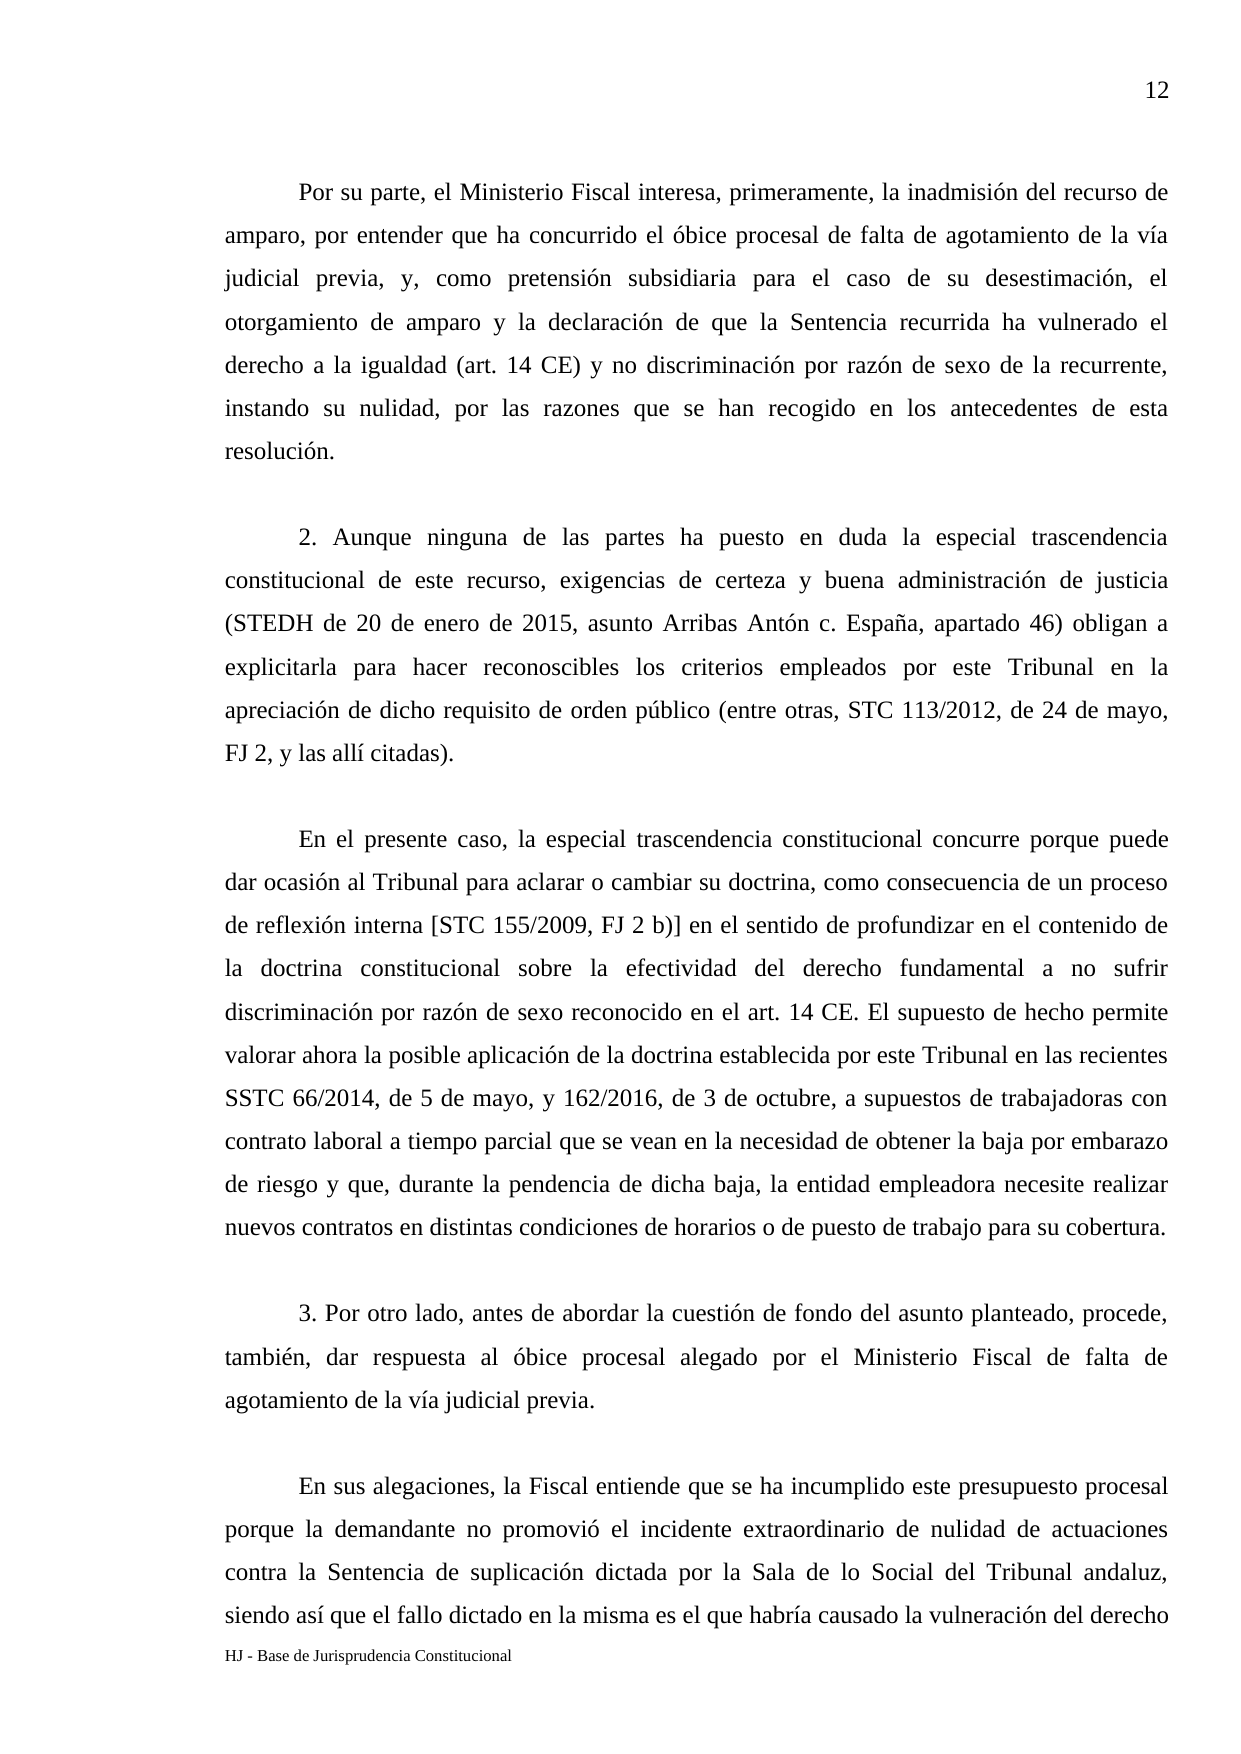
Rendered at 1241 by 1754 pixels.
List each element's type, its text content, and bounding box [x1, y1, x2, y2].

text 2. Aunque ninguna de las partes ha puesto en duda la especial trascendencia constitucional de este recurso, exigencias de certeza y buena administración de justicia (STEDH de 20 de enero de 2015, asunto Arribas Antón c. España, apartado 46) obligan a explicitarla para hacer reconoscibles los criterios empleados por este Tribunal en la apreciación de dicho requisito de orden público (entre otras, STC 113/2012, de 24 de mayo, FJ 2, y las allí citadas). [224, 522, 1169, 767]
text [224, 1471, 1169, 1629]
text En el presente caso, la especial trascendencia constitucional concurre porque puede dar ocasión al Tribunal para aclarar o cambiar su doctrina, como consecuencia de un proceso de reflexión interna [STC 155/2009, FJ 2 b)] en el sentido de profundizar en el contenido de la doctrina constitucional sobre la efectividad del derecho fundamental a no sufrir discriminación por razón de sexo reconocido en el art. 14 CE. El supuesto de hecho permite valorar ahora la posible aplicación de la doctrina establecida por este Tribunal en las recientes SSTC 66/2014, de 5 de mayo, y 162/2016, de 3 de octubre, a supuestos de trabajadoras con contrato laboral a tiempo parcial que se vean en la necesidad de obtener la baja por embarazo de riesgo y que, durante la pendencia de dicha baja, la entidad empleadora necesite realizar nuevos contratos en distintas condiciones de horarios o de puesto de trabajo para su cobertura. [224, 824, 1169, 1241]
text 3. Por otro lado, antes de abordar la cuestión de fondo del asunto planteado, procede, también, dar respuesta al óbice procesal alegado por el Ministerio Fiscal de falta de agotamiento de la vía judicial previa. [224, 1298, 1169, 1413]
text Por su parte, el Ministerio Fiscal interesa, primeramente, la inadmisión del recurso de amparo, por entender que ha concurrido el óbice procesal de falta de agotamiento de la vía judicial previa, y, como pretensión subsidiaria para el caso de su desestimación, el otorgamiento de amparo y la declaración de que la Sentencia recurrida ha vulnerado el derecho a la igualdad (art. 14 CE) y no discriminación por razón de sexo de la recurrente, instando su nulidad, por las razones que se han recogido en los antecedentes de esta resolución. [224, 177, 1169, 465]
